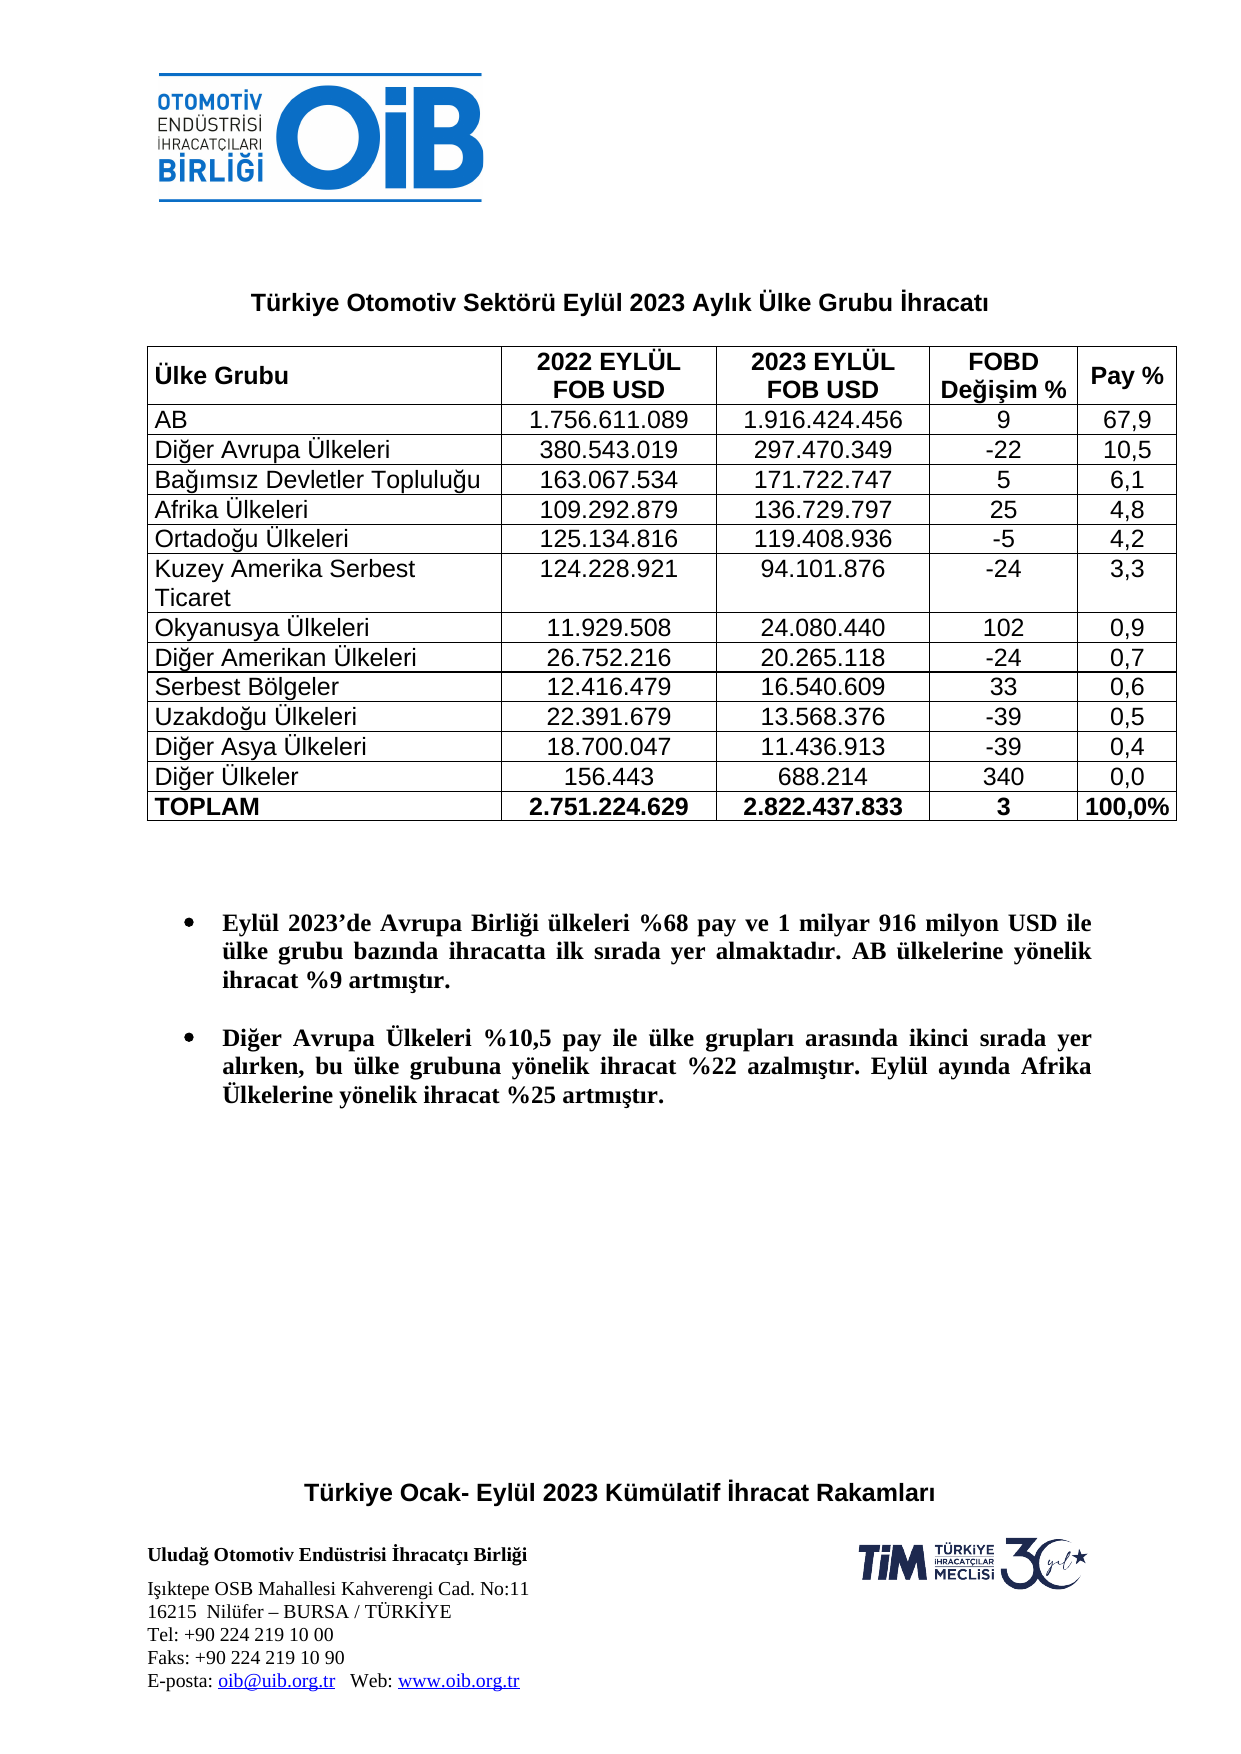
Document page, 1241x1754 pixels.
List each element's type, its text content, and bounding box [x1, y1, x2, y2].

table_cell 0,9 [1078, 613, 1176, 642]
table_cell 0,0 [1078, 762, 1176, 791]
list Eylül 2023’de Avrupa Birliği ülkeleri %68 pay ve 1 milyar 916 milyon USD ile ülke grubu bazında ihracatta ilk sırada yer almaktadır. AB ülkelerine yönelik ihracat %9 artmıştır. [184, 908, 1093, 994]
table_cell AB [148, 405, 501, 434]
table_cell 11.436.913 [717, 732, 929, 761]
table_header Pay % [1078, 347, 1176, 404]
table_cell Diğer Ülkeler [148, 762, 501, 791]
table_cell 2.822.437.833 [717, 792, 929, 820]
table_cell Serbest Bölgeler [148, 673, 501, 701]
table_cell 102 [930, 613, 1077, 642]
table_cell 11.929.508 [502, 613, 716, 642]
table_cell 688.214 [717, 762, 929, 791]
table_cell 380.543.019 [502, 435, 716, 464]
table_cell 0,4 [1078, 732, 1176, 761]
table_cell 125.134.816 [502, 525, 716, 553]
table_cell 4,2 [1078, 525, 1176, 553]
table_header Ülke Grubu [148, 347, 501, 404]
table_cell 16.540.609 [717, 673, 929, 701]
table_cell 2.751.224.629 [502, 792, 716, 820]
table_cell Kuzey Amerika Serbest Ticaret [148, 554, 501, 612]
table_cell 297.470.349 [717, 435, 929, 464]
text Türkiye Otomotiv Sektörü Eylül 2023 Aylık Ülke Grubu İhracatı [147, 288, 1093, 317]
table_cell -39 [930, 732, 1077, 761]
table_cell Bağımsız Devletler Topluluğu [148, 465, 501, 494]
table_cell 3 [930, 792, 1077, 820]
table_cell 6,1 [1078, 465, 1176, 494]
table_cell Diğer Amerikan Ülkeleri [148, 643, 501, 671]
list Diğer Avrupa Ülkeleri %10,5 pay ile ülke grupları arasında ikinci sırada yer alırken, bu ülke grubuna yönelik ihracat %22 azalmıştır. Eylül ayında Afrika Ülkelerine yönelik ihracat %25 artmıştır. [184, 1023, 1093, 1109]
table_cell 163.067.534 [502, 465, 716, 494]
table_cell 18.700.047 [502, 732, 716, 761]
table_cell 26.752.216 [502, 643, 716, 671]
table_cell 1.916.424.456 [717, 405, 929, 434]
table_cell Ortadoğu Ülkeleri [148, 525, 501, 553]
table_cell 12.416.479 [502, 673, 716, 701]
table_cell 171.722.747 [717, 465, 929, 494]
text Türkiye Ocak- Eylül 2023 Kümülatif İhracat Rakamları [147, 1478, 1093, 1507]
table_cell Diğer Avrupa Ülkeleri [148, 435, 501, 464]
picture [852, 1531, 1094, 1596]
table_cell 10,5 [1078, 435, 1176, 464]
table_cell 119.408.936 [717, 525, 929, 553]
table_cell Uzakdoğu Ülkeleri [148, 702, 501, 731]
table_cell 13.568.376 [717, 702, 929, 731]
table_cell Okyanusya Ülkeleri [148, 613, 501, 642]
table_header FOBD Değişim % [930, 347, 1077, 404]
table_header 2023 EYLÜL FOB USD [717, 347, 929, 404]
table_cell 9 [930, 405, 1077, 434]
table_cell 20.265.118 [717, 643, 929, 671]
table_cell 33 [930, 673, 1077, 701]
table_cell 5 [930, 465, 1077, 494]
table_cell 100,0% [1078, 792, 1176, 820]
table_cell 94.101.876 [717, 554, 929, 612]
table_cell 67,9 [1078, 405, 1176, 434]
table_cell -22 [930, 435, 1077, 464]
table_cell 24.080.440 [717, 613, 929, 642]
table_cell 156.443 [502, 762, 716, 791]
table_cell -24 [930, 643, 1077, 671]
table_cell 136.729.797 [717, 495, 929, 523]
table_cell 340 [930, 762, 1077, 791]
table_cell 0,6 [1078, 673, 1176, 701]
table_cell 22.391.679 [502, 702, 716, 731]
table_cell 25 [930, 495, 1077, 523]
picture [158, 73, 484, 202]
table_header 2022 EYLÜL FOB USD [502, 347, 716, 404]
table_cell 3,3 [1078, 554, 1176, 612]
table_cell Diğer Asya Ülkeleri [148, 732, 501, 761]
table_cell -24 [930, 554, 1077, 612]
table_cell Afrika Ülkeleri [148, 495, 501, 523]
table_cell 0,5 [1078, 702, 1176, 731]
table_cell TOPLAM [148, 792, 501, 820]
table_cell -39 [930, 702, 1077, 731]
table_cell 1.756.611.089 [502, 405, 716, 434]
table_cell 4,8 [1078, 495, 1176, 523]
table_cell -5 [930, 525, 1077, 553]
table_cell 124.228.921 [502, 554, 716, 612]
table_cell 0,7 [1078, 643, 1176, 671]
table_cell 109.292.879 [502, 495, 716, 523]
